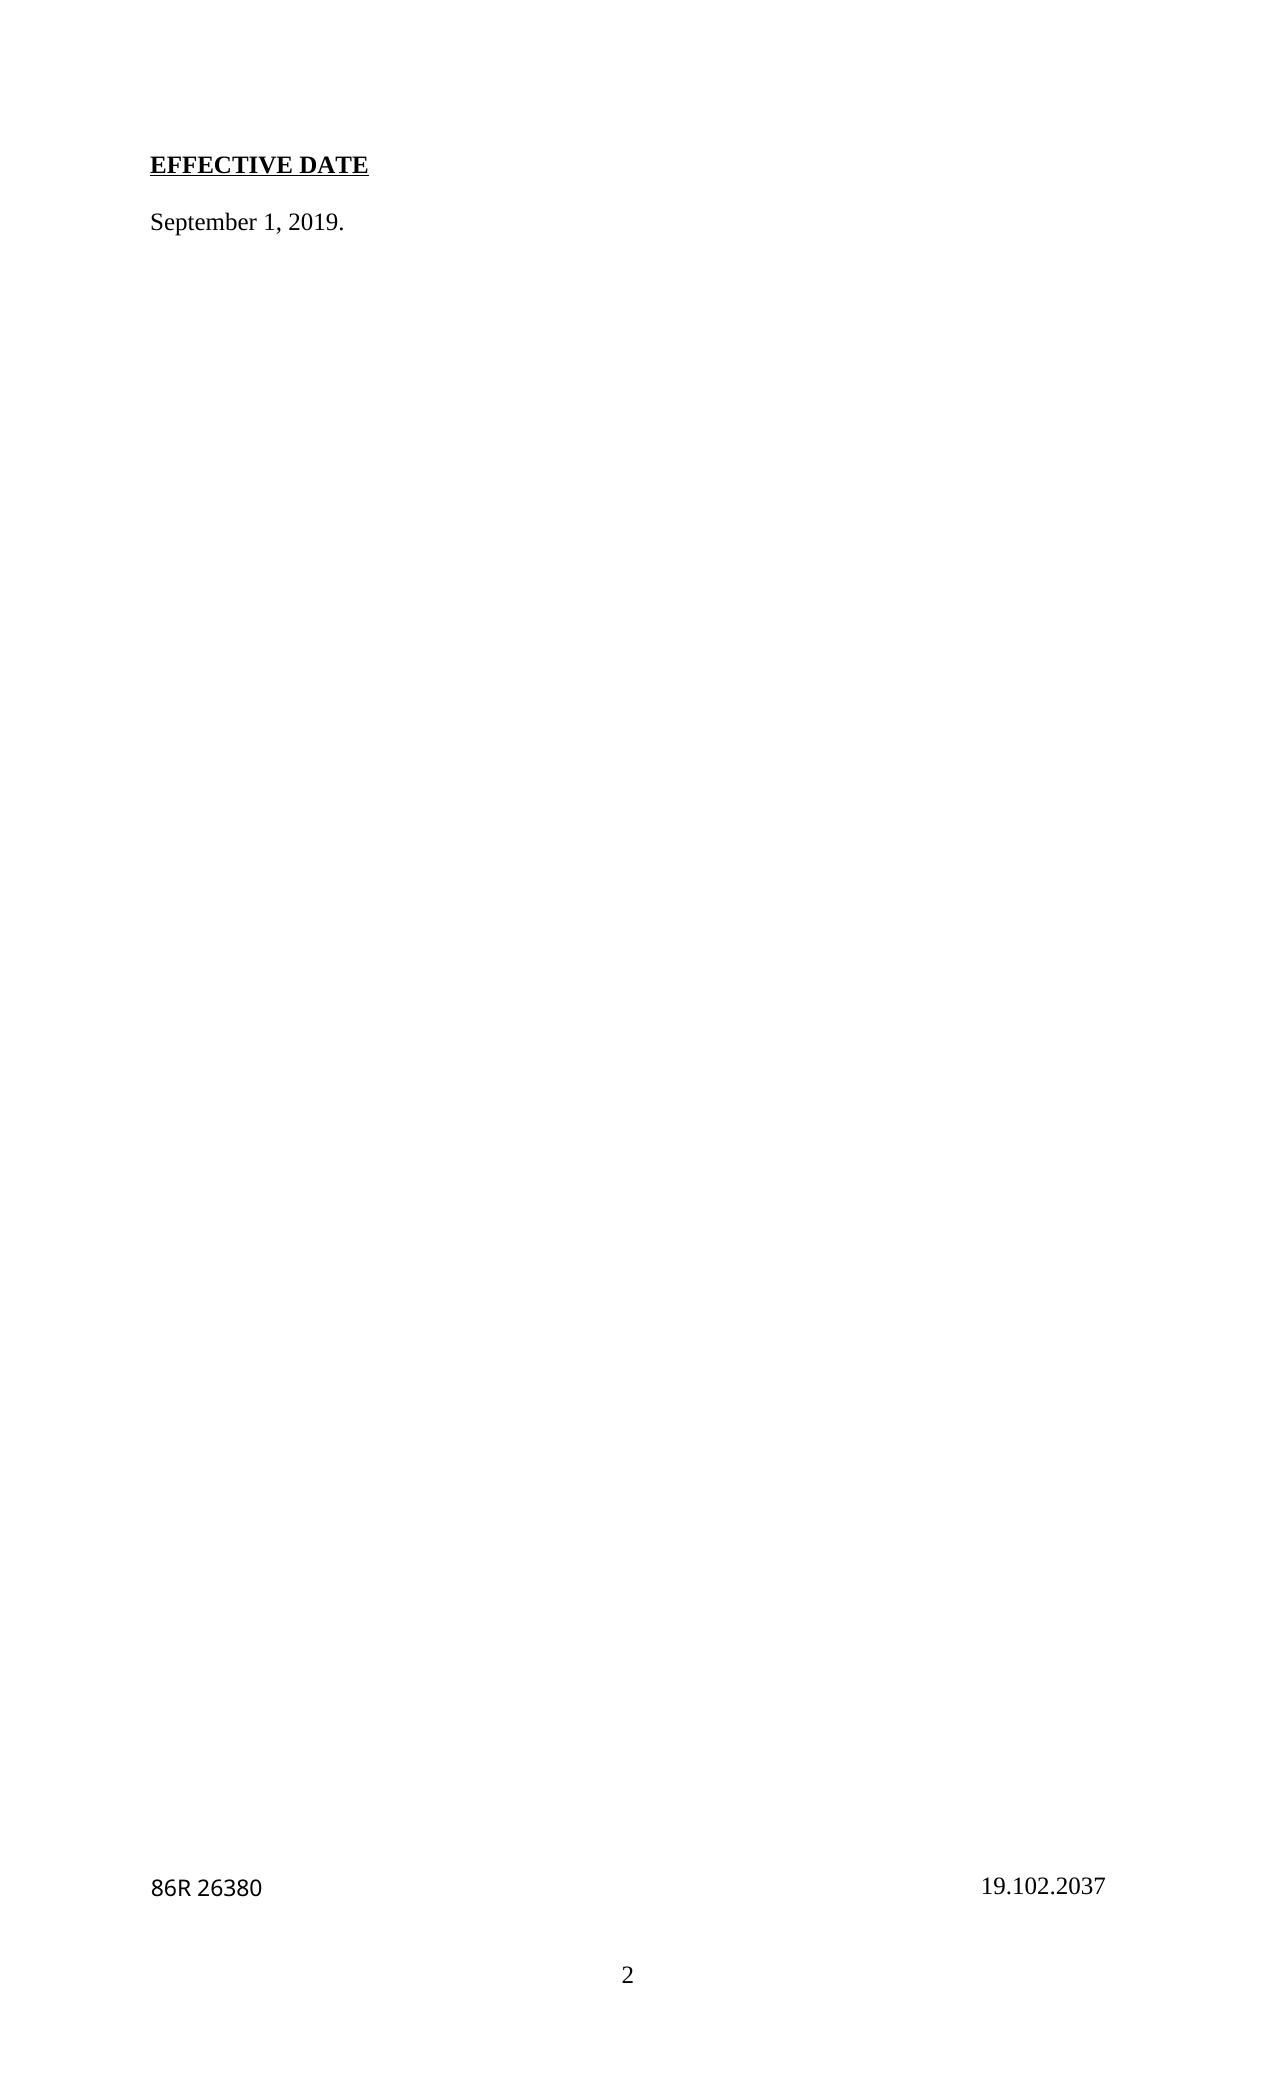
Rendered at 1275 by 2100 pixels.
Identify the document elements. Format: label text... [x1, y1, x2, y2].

table_cell EFFECTIVE DATE September 1, 2019. [138, 150, 1136, 265]
